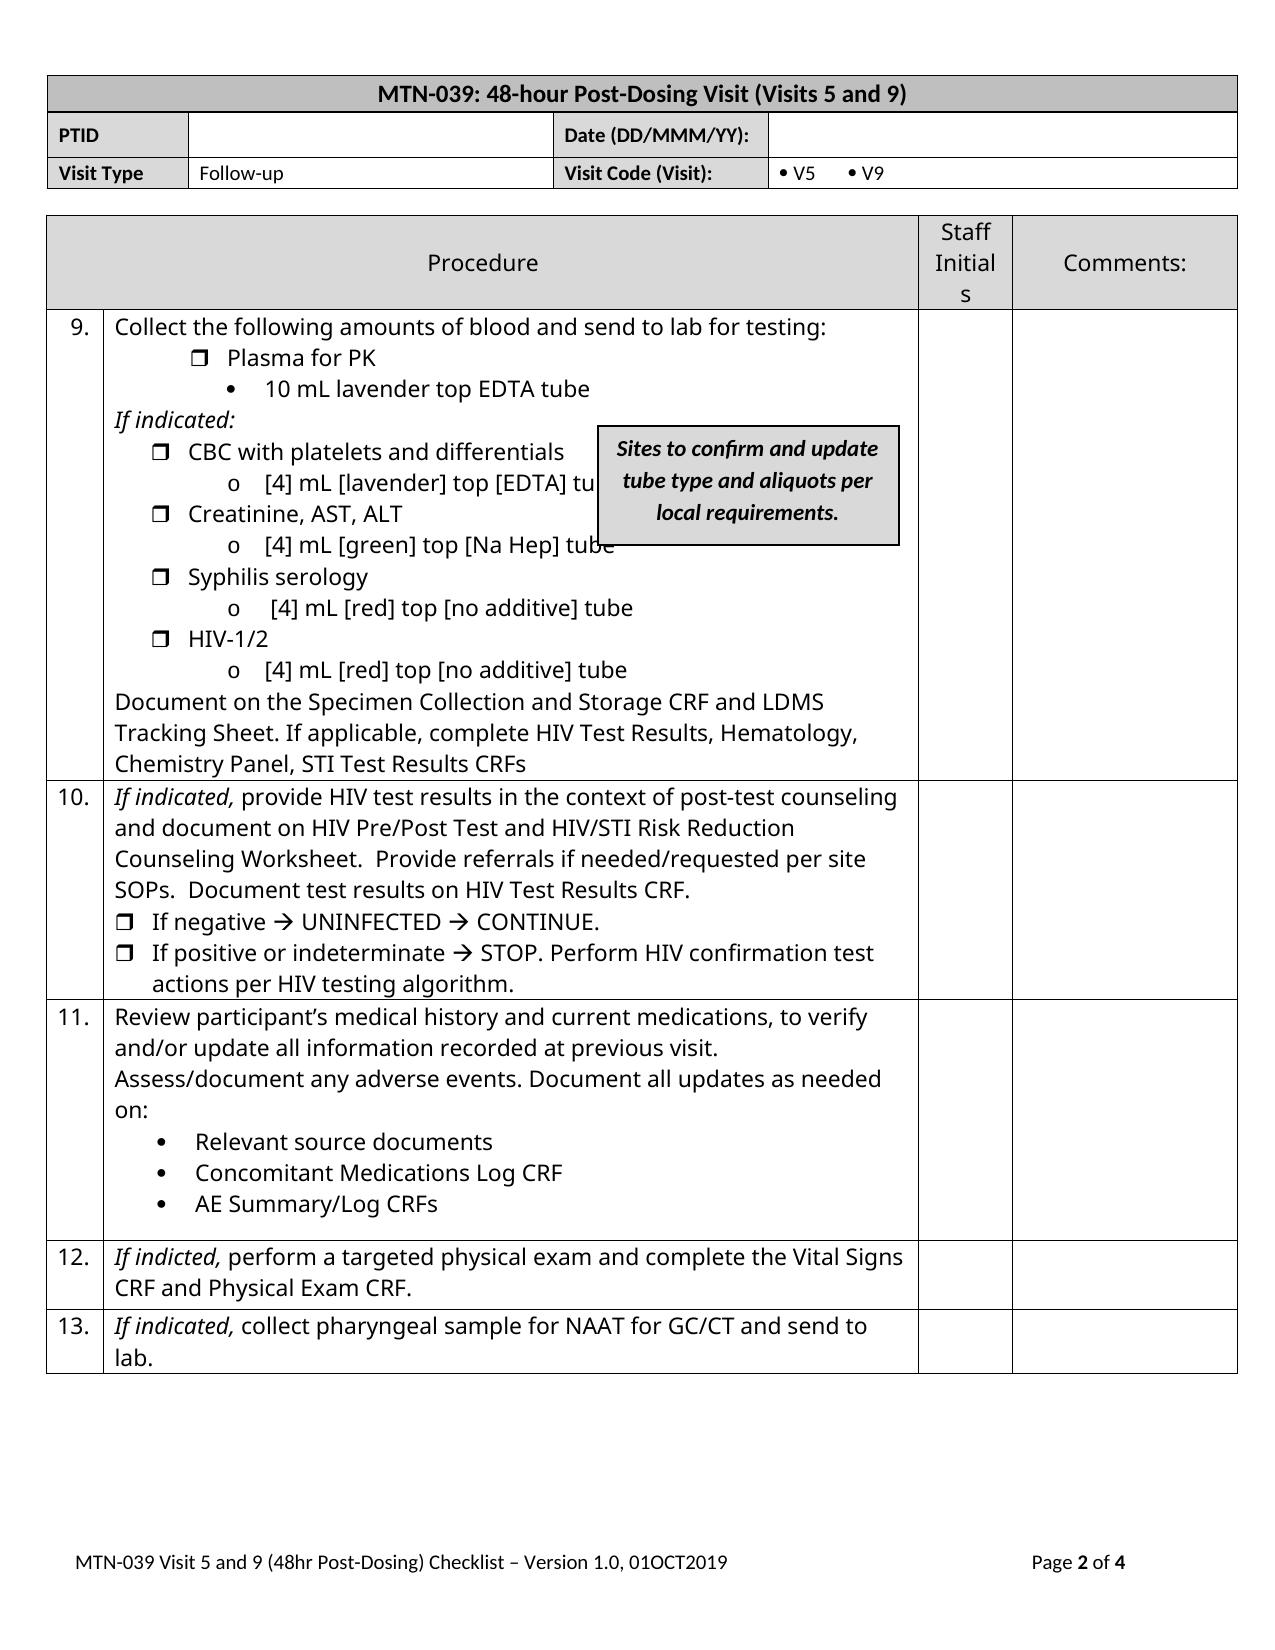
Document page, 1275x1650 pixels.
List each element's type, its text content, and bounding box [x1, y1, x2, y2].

table_cell If indicated, provide HIV test results in the context of post-test counseling and document on HIV Pre/Post Test and HIV/STI Risk Reduction Counseling Worksheet. Provide referrals if needed/requested per site SOPs. Document test results on HIV Test Results CRF. If negative UNINFECTED CONTINUE. If positive or indeterminate STOP. Perform HIV confirmation test actions per HIV testing algorithm. [104, 781, 918, 999]
table_cell [919, 1310, 1012, 1373]
table_cell [47, 310, 103, 779]
table_cell [1013, 1241, 1237, 1309]
table_cell If indicated, collect pharyngeal sample for NAAT for GC/CT and send to lab. [104, 1310, 918, 1373]
table_cell [1013, 1000, 1237, 1240]
table_cell Collect the following amounts of blood and send to lab for testing: Plasma for PK 10 mL lavender top EDTA tube If indicated: CBC with platelets and differentials [4] mL [lavender] top [EDTA] tube Creatinine, AST, ALT [4] mL [green] top [Na Hep] tube Syphilis serology [4] mL [red] top [no additive] tube HIV-1/2 [4] mL [red] top [no additive] tube Document on the Specimen Collection and Storage CRF and LDMS Tracking Sheet. If applicable, complete HIV Test Results, Hematology, Chemistry Panel, STI Test Results CRFs [104, 310, 918, 779]
table_cell If indicted, perform a targeted physical exam and complete the Vital Signs CRF and Physical Exam CRF. [104, 1241, 918, 1309]
table_cell [919, 1000, 1012, 1240]
table_header Staff Initials [919, 216, 1012, 309]
table_header Comments: [1013, 216, 1237, 309]
table_cell Review participant’s medical history and current medications, to verify and/or update all information recorded at previous visit. Assess/document any adverse events. Document all updates as needed on: Relevant source documents Concomitant Medications Log CRF AE Summary/Log CRFs [104, 1000, 918, 1240]
table_cell [919, 781, 1012, 999]
table_cell [1013, 310, 1237, 779]
table_cell [1013, 781, 1237, 999]
table_cell [1013, 1310, 1237, 1373]
table_cell [919, 310, 1012, 779]
table_cell [47, 781, 103, 999]
table_cell [47, 1241, 103, 1309]
table_cell [47, 1310, 103, 1373]
table_cell [919, 1241, 1012, 1309]
table_header Procedure [47, 216, 918, 309]
table_cell [47, 1000, 103, 1240]
